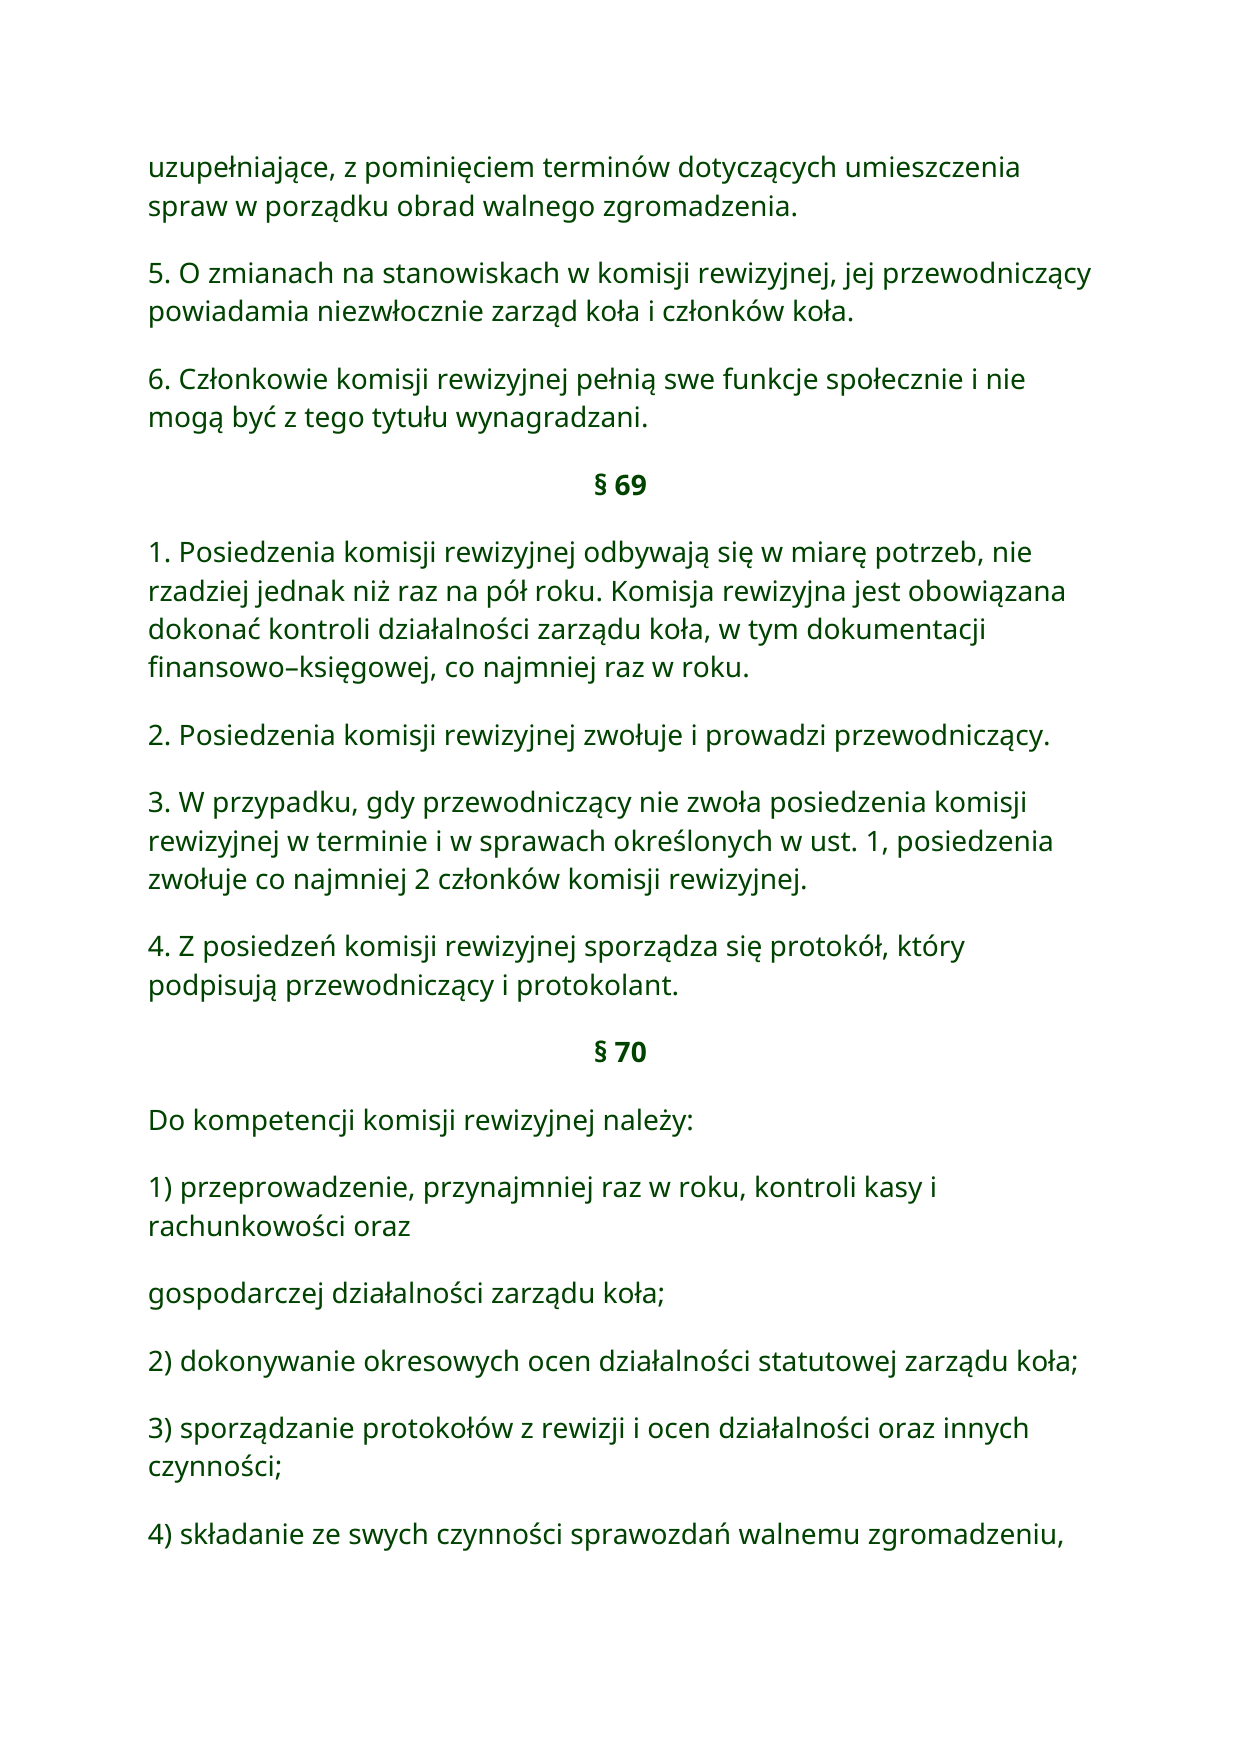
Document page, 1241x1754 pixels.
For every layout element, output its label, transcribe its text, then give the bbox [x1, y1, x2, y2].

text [148, 148, 1093, 224]
text § 70 [148, 1033, 1093, 1071]
text 4) składanie ze swych czynności sprawozdań walnemu zgromadzeniu, [148, 1514, 1093, 1553]
text 3. W przypadku, gdy przewodniczący nie zwoła posiedzenia komisji rewizyjnej w terminie i w sprawach określonych w ust. 1, posiedzenia zwołuje co najmniej 2 członków komisji rewizyjnej. [148, 783, 1093, 898]
text 3) sporządzanie protokołów z rewizji i ocen działalności oraz innych czynności; [148, 1408, 1093, 1485]
text 6. Członkowie komisji rewizyjnej pełnią swe funkcje społecznie i nie mogą być z tego tytułu wynagradzani. [148, 359, 1093, 436]
text 5. O zmianach na stanowiskach w komisji rewizyjnej, jej przewodniczący powiadamia niezwłocznie zarząd koła i członków koła. [148, 253, 1093, 330]
text 2) dokonywanie okresowych ocen działalności statutowej zarządu koła; [148, 1341, 1093, 1379]
text § 69 [148, 465, 1093, 503]
text Do kompetencji komisji rewizyjnej należy: [148, 1100, 1093, 1138]
text 1. Posiedzenia komisji rewizyjnej odbywają się w miarę potrzeb, nie rzadziej jednak niż raz na pół roku. Komisja rewizyjna jest obowiązana dokonać kontroli działalności zarządu koła, w tym dokumentacji finansowo–księgowej, co najmniej raz w roku. [148, 533, 1093, 686]
text 1) przeprowadzenie, przynajmniej raz w roku, kontroli kasy i rachunkowości oraz [148, 1168, 1093, 1244]
text 2. Posiedzenia komisji rewizyjnej zwołuje i prowadzi przewodniczący. [148, 715, 1093, 753]
text 4. Z posiedzeń komisji rewizyjnej sporządza się protokół, który podpisują przewodniczący i protokolant. [148, 927, 1093, 1003]
text gospodarczej działalności zarządu koła; [148, 1273, 1093, 1312]
